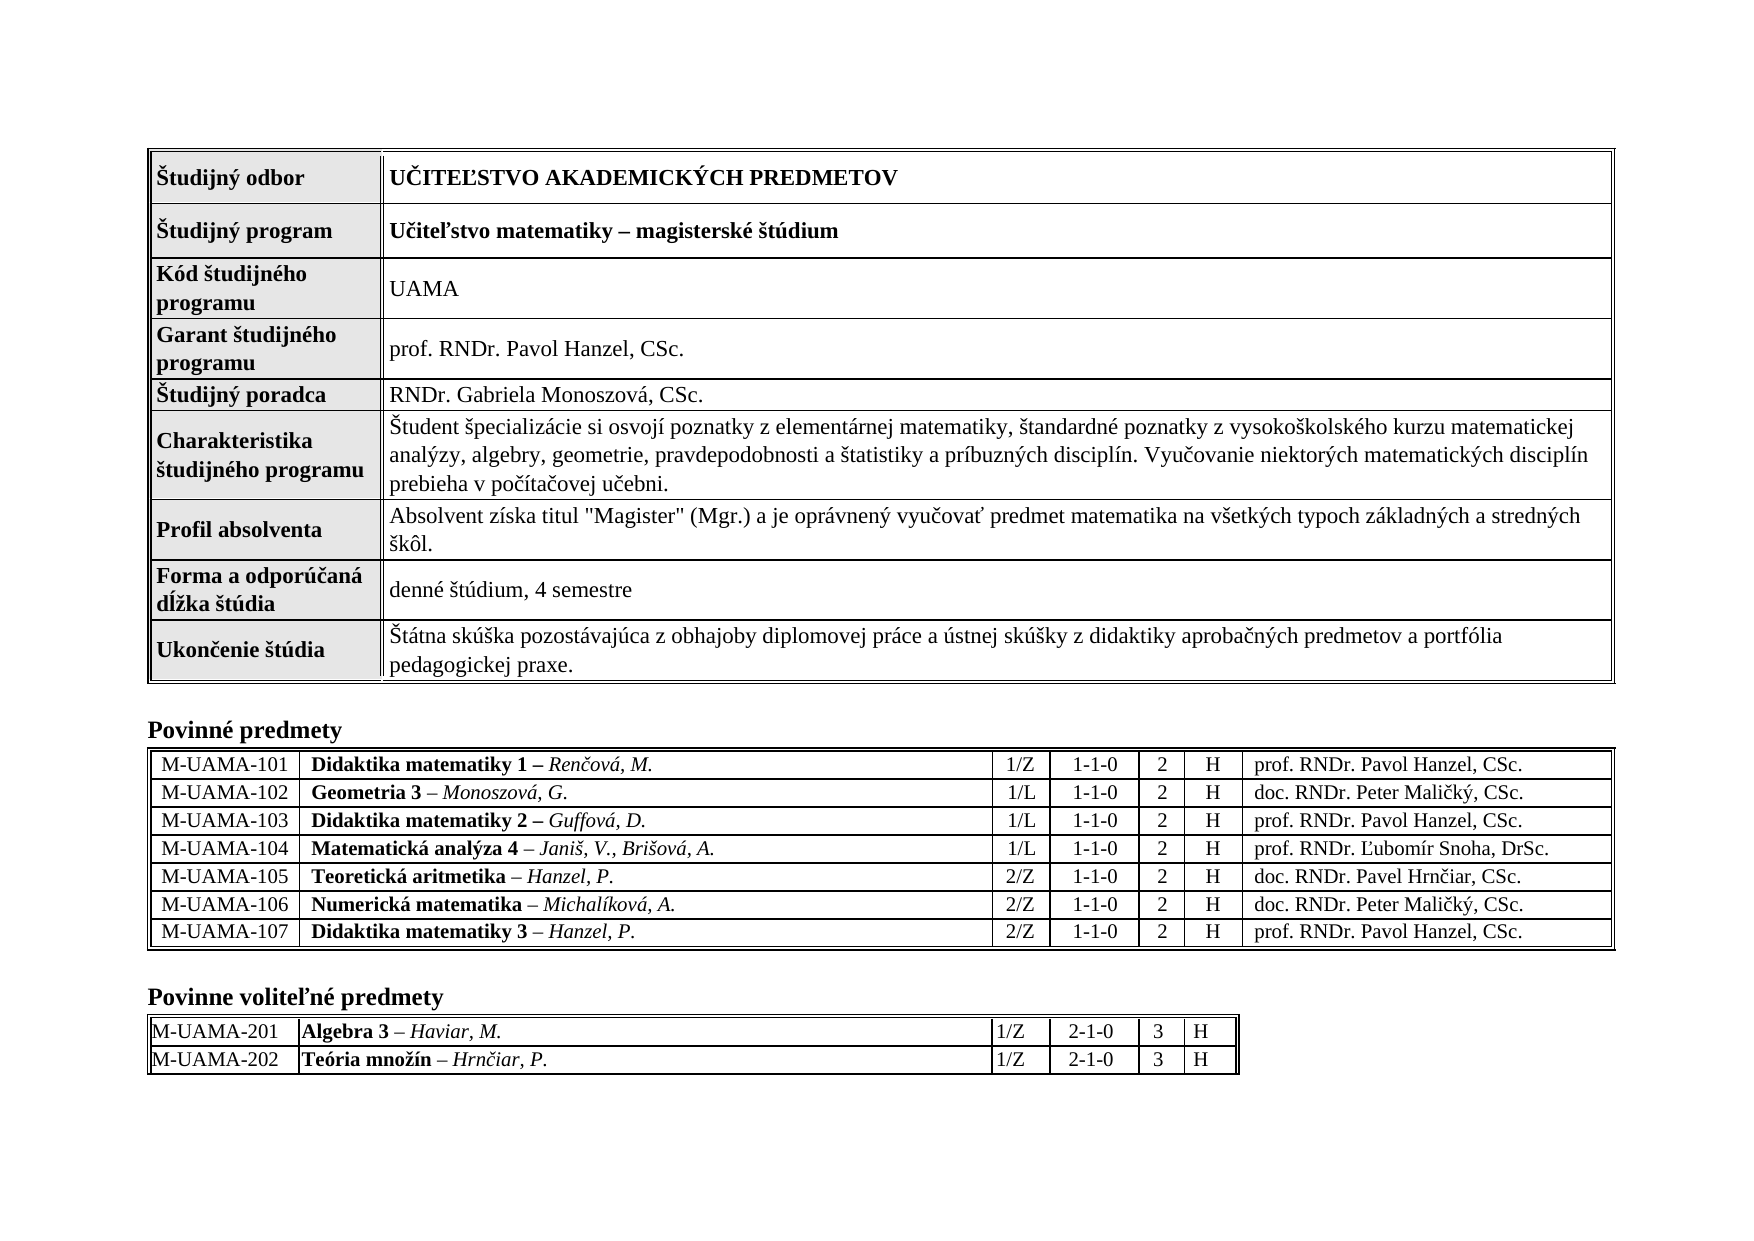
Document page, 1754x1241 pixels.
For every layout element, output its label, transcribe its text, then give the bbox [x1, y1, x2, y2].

table_cell 1-1-0 [1051, 780, 1138, 806]
table_cell Numerická matematika – Michalíková, A. [300, 892, 992, 918]
table_cell Ukončenie štúdia [152, 621, 382, 679]
table_cell Profil absolventa [152, 500, 380, 559]
table_cell 3 [1140, 1047, 1184, 1073]
table_cell Študijný program [152, 204, 380, 257]
table_cell 2 [1140, 780, 1184, 806]
table_cell Učiteľstvo matematiky – magisterské štúdium [384, 204, 1611, 257]
table_cell Študent špecializácie si osvojí poznatky z elementárnej matematiky, štandardné poznatky z vysokoškolského kurzu matematickej analýzy, algebry, geometrie, pravdepodobnosti a štatistiky a príbuzných disciplín. Vyučovanie niektorých matematických disciplín prebieha v počítačovej učebni. [384, 411, 1611, 498]
table_cell 1/L [993, 808, 1049, 834]
table_header Didaktika matematiky 1 – Renčová, M. [300, 752, 992, 778]
table_cell Charakteristika študijného programu [152, 411, 380, 498]
table_cell Teória množín – Hrnčiar, P. [300, 1047, 991, 1073]
table_cell H [1185, 780, 1242, 806]
table_header 2 [1140, 752, 1184, 778]
table_cell M-UAMA-202 [152, 1047, 298, 1073]
table_cell 2 [1140, 808, 1184, 834]
table_header Algebra 3 – Haviar, M. [300, 1018, 992, 1045]
table_cell RNDr. Gabriela Monoszová, CSc. [384, 380, 1611, 410]
table_cell 1-1-0 [1051, 892, 1138, 918]
table_cell M-UAMA-104 [152, 836, 299, 862]
table_header M-UAMA-101 [152, 752, 299, 778]
table_cell doc. RNDr. Peter Maličký, CSc. [1243, 892, 1611, 918]
table_cell H [1185, 808, 1242, 834]
table_header prof. RNDr. Pavol Hanzel, CSc. [1243, 752, 1611, 778]
table_cell M-UAMA-105 [152, 864, 299, 890]
table_cell Matematická analýza 4 – Janiš, V., Brišová, A. [300, 836, 992, 862]
table_cell Kód študijného programu [152, 259, 380, 318]
table_cell prof. RNDr. Pavol Hanzel, CSc. [384, 319, 1611, 378]
table_cell prof. RNDr. Pavol Hanzel, CSc. [1243, 920, 1611, 946]
table_cell Absolvent získa titul "Magister" (Mgr.) a je oprávnený vyučovať predmet matematika na všetkých typoch základných a stredných škôl. [384, 500, 1611, 559]
text Povinne voliteľné predmety [147, 982, 1606, 1011]
table_cell prof. RNDr. Pavol Hanzel, CSc. [1243, 808, 1611, 834]
table_cell H [1185, 1047, 1235, 1073]
table_header H [1185, 1018, 1235, 1045]
table_cell prof. RNDr. Ľubomír Snoha, DrSc. [1243, 836, 1611, 862]
table_cell 1-1-0 [1051, 864, 1138, 890]
table_cell 2/Z [993, 920, 1049, 946]
table_cell 1-1-0 [1051, 920, 1138, 946]
table_cell M-UAMA-107 [152, 920, 299, 946]
table_cell doc. RNDr. Pavel Hrnčiar, CSc. [1243, 864, 1611, 890]
table_header 2-1-0 [1051, 1018, 1139, 1045]
table_header M-UAMA-201 [152, 1018, 299, 1045]
table_cell 1/L [993, 836, 1049, 862]
table_cell Forma a odporúčaná dĺžka štúdia [152, 561, 380, 619]
table_header 1-1-0 [1051, 752, 1138, 778]
table_cell 2/Z [993, 864, 1049, 890]
table_cell M-UAMA-106 [152, 892, 299, 918]
table_header UČITEĽSTVO AKADEMICKÝCH PREDMETOV [382, 152, 1611, 202]
table_cell H [1185, 864, 1242, 890]
table_cell H [1185, 920, 1242, 946]
table_cell Didaktika matematiky 3 – Hanzel, P. [300, 920, 992, 946]
table_cell 2 [1140, 920, 1184, 946]
table_cell Didaktika matematiky 2 – Guffová, D. [300, 808, 992, 834]
table_header 1/Z [993, 1018, 1050, 1045]
table_cell 1-1-0 [1051, 836, 1138, 862]
table_cell 2/Z [993, 892, 1049, 918]
table_header 1/Z [993, 752, 1049, 778]
table_cell 1-1-0 [1051, 808, 1138, 834]
table_header Študijný odbor [149, 149, 382, 202]
table_cell 2-1-0 [1051, 1047, 1138, 1073]
table_header 3 [1140, 1018, 1184, 1045]
table_cell UAMA [384, 259, 1611, 318]
table_cell M-UAMA-103 [152, 808, 299, 834]
table_cell 2 [1140, 836, 1184, 862]
table_cell Geometria 3 – Monoszová, G. [300, 780, 992, 806]
table_cell denné štúdium, 4 semestre [384, 561, 1611, 619]
table_cell 2 [1140, 864, 1184, 890]
table_cell 1/Z [993, 1047, 1049, 1073]
table_cell M-UAMA-102 [152, 780, 299, 806]
table_cell Štátna skúška pozostávajúca z obhajoby diplomovej práce a ústnej skúšky z didaktiky aprobačných predmetov a portfólia pedagogickej praxe. [382, 621, 1611, 679]
table_cell Študijný poradca [152, 380, 380, 410]
table_cell Garant študijného programu [152, 319, 380, 378]
table_cell 1/L [993, 780, 1049, 806]
table_header H [1185, 752, 1242, 778]
table_cell 2 [1140, 892, 1184, 918]
text Povinné predmety [147, 715, 1606, 744]
table_cell doc. RNDr. Peter Maličký, CSc. [1243, 780, 1611, 806]
table_cell Teoretická aritmetika – Hanzel, P. [300, 864, 992, 890]
table_cell H [1185, 836, 1242, 862]
table_cell H [1185, 892, 1242, 918]
